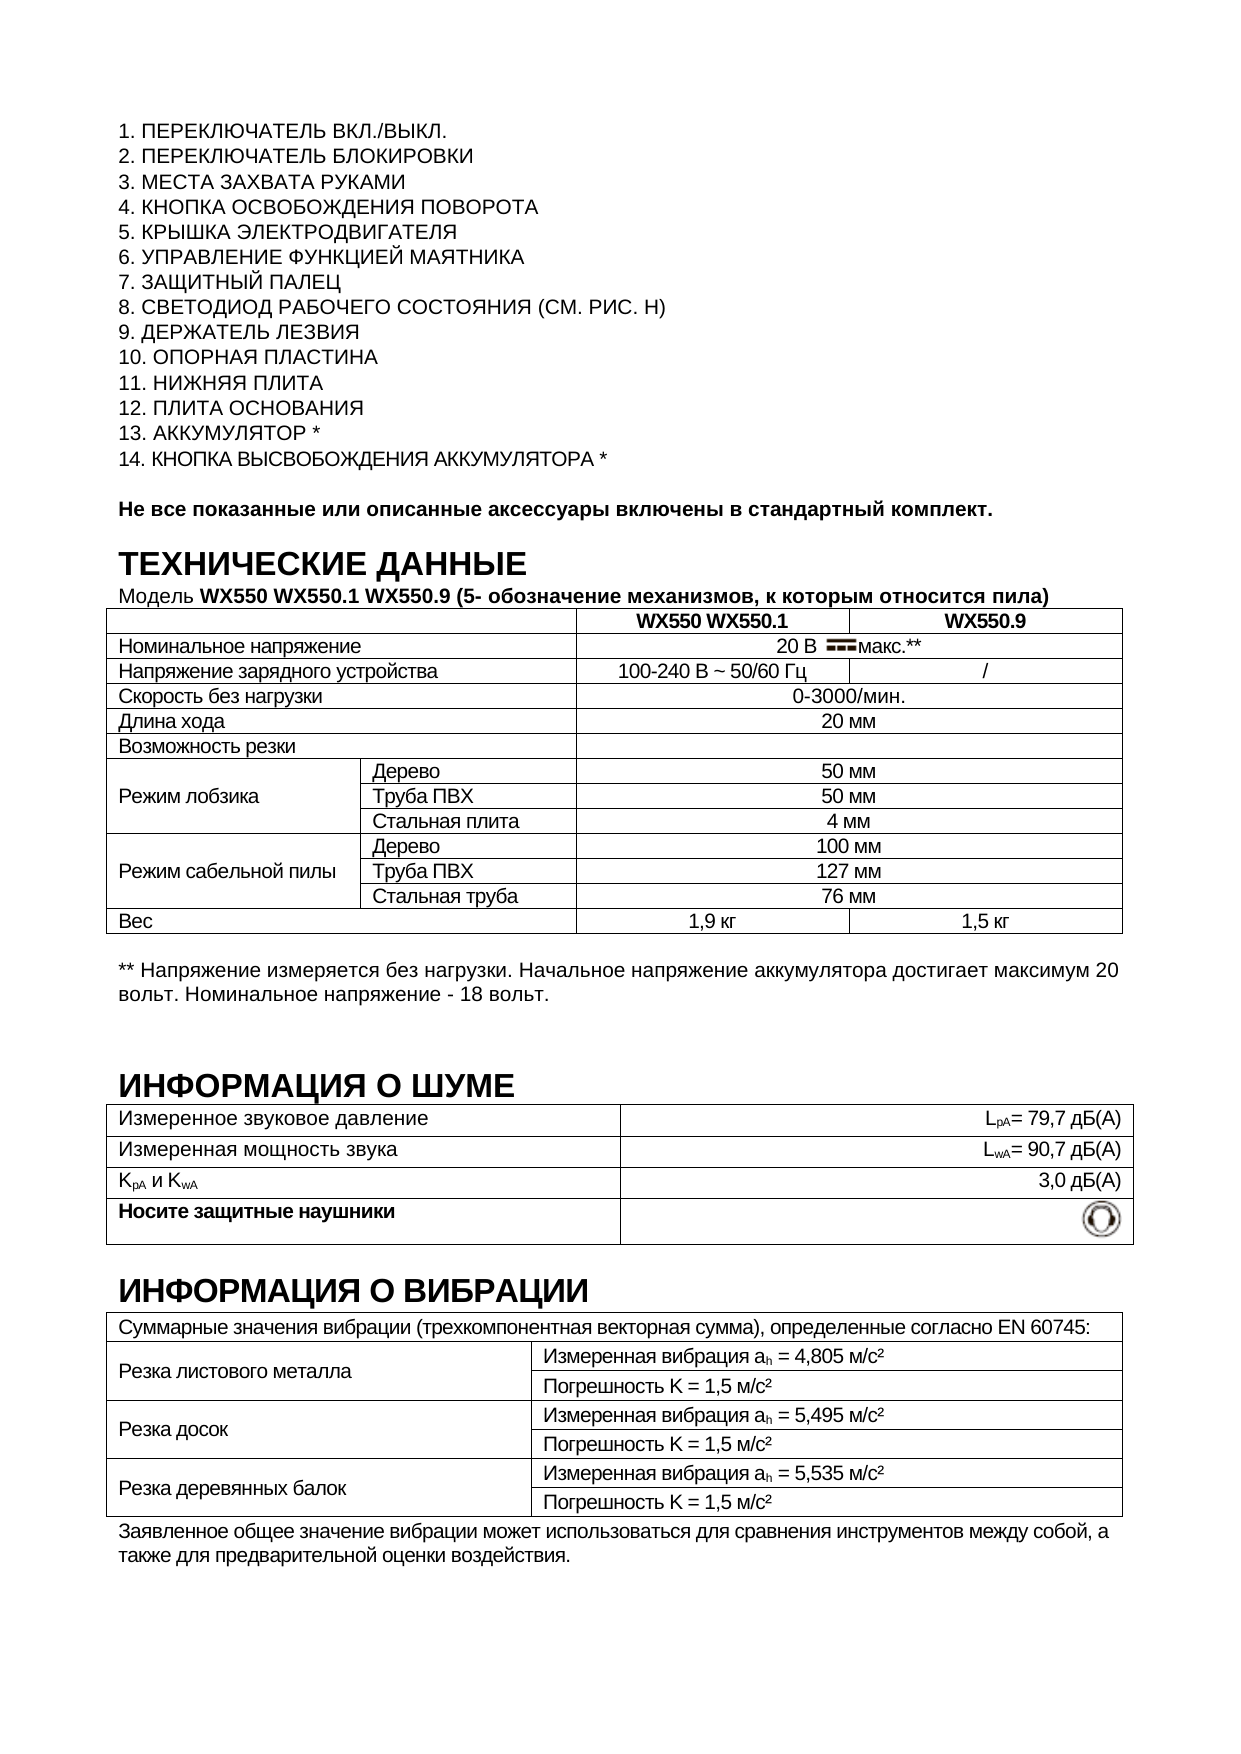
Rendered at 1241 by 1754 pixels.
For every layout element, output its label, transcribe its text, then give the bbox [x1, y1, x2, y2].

table_cell 100 мм [577, 834, 1122, 858]
table_cell Погрешность K = 1,5 м/с² [532, 1430, 1122, 1458]
table_header Измеренное звуковое давление [107, 1105, 620, 1136]
text 4. КНОПКА ОСВОБОЖДЕНИЯ ПОВОРОТА [118, 193, 1122, 218]
text 12. ПЛИТА ОСНОВАНИЯ [118, 394, 1122, 419]
table_cell 1,5 кг [850, 909, 1122, 933]
table_header Суммарные значения вибрации (трехкомпонентная векторная сумма), определенные согласно EN 60745: [107, 1313, 1122, 1341]
table_cell 3,0 дБ(A) [621, 1168, 1133, 1198]
table_cell 4 мм [577, 809, 1122, 833]
table_cell Дерево [361, 759, 576, 783]
text 3. МЕСТА ЗАХВАТА РУКАМИ [118, 168, 1122, 193]
table_cell [621, 1199, 1133, 1244]
table_header [107, 609, 576, 633]
table_cell 127 мм [577, 859, 1122, 883]
table_cell Резка досок [107, 1401, 531, 1458]
text 9. ДЕРЖАТЕЛЬ ЛЕЗВИЯ [118, 319, 1122, 344]
text 14. КНОПКА ВЫСВОБОЖДЕНИЯ АККУМУЛЯТОРА * [118, 447, 1122, 471]
table_cell / [850, 659, 1122, 683]
table_cell Труба ПВХ [361, 859, 576, 883]
table_cell Труба ПВХ [361, 784, 576, 808]
table_cell Возможность резки [107, 734, 576, 758]
table_cell Вес [107, 909, 576, 933]
table_cell Номинальное напряжение [107, 634, 576, 658]
table_cell 50 мм [577, 759, 1122, 783]
text 2. ПЕРЕКЛЮЧАТЕЛЬ БЛОКИРОВКИ [118, 143, 1122, 168]
table_cell Измеренная мощность звука [107, 1137, 620, 1167]
table_cell KpA и KwA [107, 1168, 620, 1198]
table_cell 1,9 кг [577, 909, 849, 933]
text 1. ПЕРЕКЛЮЧАТЕЛЬ ВКЛ./ВЫКЛ. [118, 118, 1122, 143]
table_cell 20 В макс.** [577, 634, 1122, 658]
text ** Напряжение измеряется без нагрузки. Начальное напряжение аккумулятора достигает максимум 20 вольт. Номинальное напряжение - 18 вольт. [118, 958, 1122, 1006]
table_cell Носите защитные наушники [107, 1199, 620, 1244]
table_header WX550.9 [850, 609, 1122, 633]
text ТЕХНИЧЕСКИЕ ДАННЫЕ [118, 544, 1122, 583]
table_cell Измеренная вибрация ah = 4,805 м/с² [532, 1342, 1122, 1370]
text 13. АККУМУЛЯТОР * [118, 419, 1122, 444]
table_cell 76 мм [577, 884, 1122, 908]
table_cell Дерево [361, 834, 576, 858]
text Модель WX550 WX550.1 WX550.9 (5- обозначение механизмов, к которым относится пила) [118, 583, 1122, 608]
table_header WX550 WX550.1 [577, 609, 849, 633]
table_cell Режим сабельной пилы [107, 834, 360, 908]
text 7. ЗАЩИТНЫЙ ПАЛЕЦ [118, 269, 1122, 294]
text 8. СВЕТОДИОД РАБОЧЕГО СОСТОЯНИЯ (СМ. РИС. H) [118, 294, 1122, 319]
text ИНФОРМАЦИЯ О ШУМЕ [118, 1066, 1122, 1104]
table_cell 0-3000/мин. [577, 684, 1122, 708]
table_cell Измеренная вибрация ah = 5,535 м/с² [532, 1459, 1122, 1487]
table_cell Измеренная вибрация ah = 5,495 м/с² [532, 1401, 1122, 1429]
table_cell [577, 734, 1122, 758]
table_cell 20 мм [577, 709, 1122, 733]
table_cell Длина хода [107, 709, 576, 733]
table_cell Скорость без нагрузки [107, 684, 576, 708]
table_cell Резка листового металла [107, 1342, 531, 1399]
text 6. УПРАВЛЕНИЕ ФУНКЦИЕЙ МАЯТНИКА [118, 244, 1122, 269]
text ИНФОРМАЦИЯ О ВИБРАЦИИ [118, 1271, 1122, 1310]
table_cell Погрешность K = 1,5 м/с² [532, 1371, 1122, 1399]
table_cell Стальная труба [361, 884, 576, 908]
table_cell LwA= 90,7 дБ(A) [621, 1137, 1133, 1167]
table_cell 100-240 В ~ 50/60 Гц [577, 659, 849, 683]
text 5. КРЫШКА ЭЛЕКТРОДВИГАТЕЛЯ [118, 218, 1122, 244]
table_cell Режим лобзика [107, 759, 360, 833]
text Заявленное общее значение вибрации может использоваться для сравнения инструментов между собой, а также для предварительной оценки воздействия. [118, 1519, 1122, 1567]
text Не все показанные или описанные аксессуары включены в стандартный комплект. [118, 497, 1122, 521]
table_cell Резка деревянных балок [107, 1459, 531, 1516]
text 10. ОПОРНАЯ ПЛАСТИНА [118, 344, 1122, 369]
table_cell Стальная плита [361, 809, 576, 833]
table_header LpA= 79,7 дБ(A) [621, 1105, 1133, 1136]
table_cell Погрешность K = 1,5 м/с² [532, 1488, 1122, 1516]
table_cell 50 мм [577, 784, 1122, 808]
table_cell Напряжение зарядного устройства [107, 659, 576, 683]
text 11. НИЖНЯЯ ПЛИТА [118, 369, 1122, 394]
